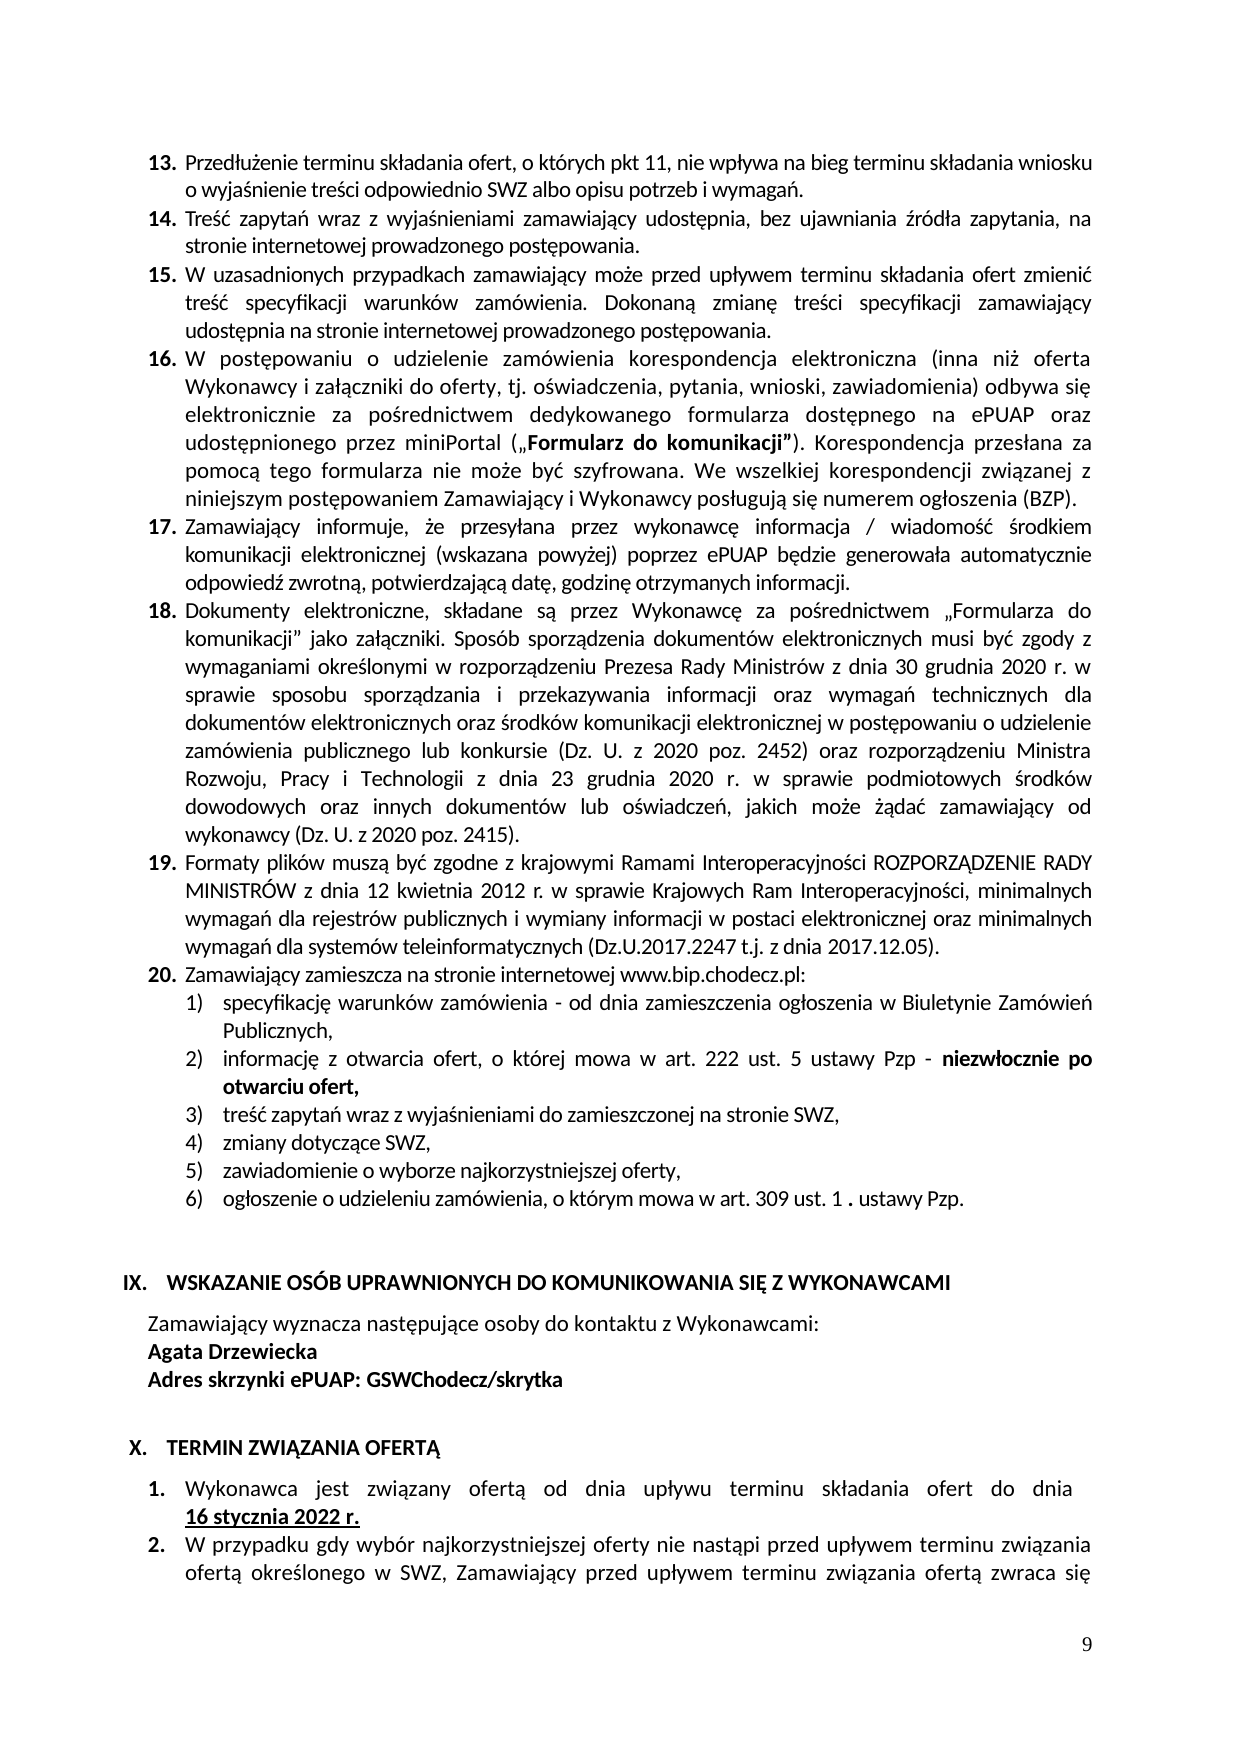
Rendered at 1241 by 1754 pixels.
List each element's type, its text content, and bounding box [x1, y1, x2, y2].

list Formaty plików muszą być zgodne z krajowymi Ramami Interoperacyjności ROZPORZĄDZENIE RADY MINISTRÓW z dnia 12 kwietnia 2012 r. w sprawie Krajowych Ram Interoperacyjności, minimalnych wymagań dla rejestrów publicznych i wymiany informacji w postaci elektronicznej oraz minimalnych wymagań dla systemów teleinformatycznych (Dz.U.2017.2247 t.j. z dnia 2017.12.05). [148, 848, 1093, 960]
list Wykonawca jest związany ofertą od dnia upływu terminu składania ofert do dnia 16 stycznia 2022 r. [148, 1474, 1093, 1530]
list WSKAZANIE OSÓB UPRAWNIONYCH DO KOMUNIKOWANIA SIĘ Z WYKONAWCAMI [148, 1268, 1093, 1296]
text Zamawiający wyznacza następujące osoby do kontaktu z Wykonawcami: [148, 1309, 1093, 1337]
list ogłoszenie o udzieleniu zamówienia, o którym mowa w art. 309 ust. 1 . ustawy Pzp. [185, 1184, 1093, 1212]
list Dokumenty elektroniczne, składane są przez Wykonawcę za pośrednictwem „Formularza do komunikacji” jako załączniki. Sposób sporządzenia dokumentów elektronicznych musi być zgody z wymaganiami określonymi w rozporządzeniu Prezesa Rady Ministrów z dnia 30 grudnia 2020 r. w sprawie sposobu sporządzania i przekazywania informacji oraz wymagań technicznych dla dokumentów elektronicznych oraz środków komunikacji elektronicznej w postępowaniu o udzielenie zamówienia publicznego lub konkursie (Dz. U. z 2020 poz. 2452) oraz rozporządzeniu Ministra Rozwoju, Pracy i Technologii z dnia 23 grudnia 2020 r. w sprawie podmiotowych środków dowodowych oraz innych dokumentów lub oświadczeń, jakich może żądać zamawiający od wykonawcy (Dz. U. z 2020 poz. 2415). [148, 596, 1093, 848]
text Agata Drzewiecka [148, 1337, 1093, 1365]
list Zamawiający zamieszcza na stronie internetowej www.bip.chodecz.pl: [148, 960, 1093, 988]
text Adres skrzynki ePUAP: GSWChodecz/skrytka [148, 1365, 1093, 1393]
list W postępowaniu o udzielenie zamówienia korespondencja elektroniczna (inna niż oferta Wykonawcy i załączniki do oferty, tj. oświadczenia, pytania, wnioski, zawiadomienia) odbywa się elektronicznie za pośrednictwem dedykowanego formularza dostępnego na ePUAP oraz udostępnionego przez miniPortal („Formularz do komunikacji”). Korespondencja przesłana za pomocą tego formularza nie może być szyfrowana. We wszelkiej korespondencji związanej z niniejszym postępowaniem Zamawiający i Wykonawcy posługują się numerem ogłoszenia (BZP). [148, 344, 1093, 512]
list zawiadomienie o wyborze najkorzystniejszej oferty, [185, 1156, 1093, 1184]
list zmiany dotyczące SWZ, [185, 1128, 1093, 1156]
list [148, 1530, 1093, 1586]
list TERMIN ZWIĄZANIA OFERTĄ [148, 1433, 1093, 1462]
list W uzasadnionych przypadkach zamawiający może przed upływem terminu składania ofert zmienić treść specyfikacji warunków zamówienia. Dokonaną zmianę treści specyfikacji zamawiający udostępnia na stronie internetowej prowadzonego postępowania. [148, 260, 1093, 344]
list Treść zapytań wraz z wyjaśnieniami zamawiający udostępnia, bez ujawniania źródła zapytania, na stronie internetowej prowadzonego postępowania. [148, 204, 1093, 260]
list informację z otwarcia ofert, o której mowa w art. 222 ust. 5 ustawy Pzp - niezwłocznie po otwarciu ofert, [185, 1044, 1093, 1100]
list Zamawiający informuje, że przesyłana przez wykonawcę informacja / wiadomość środkiem komunikacji elektronicznej (wskazana powyżej) poprzez ePUAP będzie generowała automatycznie odpowiedź zwrotną, potwierdzającą datę, godzinę otrzymanych informacji. [148, 512, 1093, 596]
list specyfikację warunków zamówienia - od dnia zamieszczenia ogłoszenia w Biuletynie Zamówień Publicznych, [185, 988, 1093, 1044]
list Przedłużenie terminu składania ofert, o których pkt 11, nie wpływa na bieg terminu składania wniosku o wyjaśnienie treści odpowiednio SWZ albo opisu potrzeb i wymagań. [148, 148, 1093, 204]
list treść zapytań wraz z wyjaśnieniami do zamieszczonej na stronie SWZ, [185, 1100, 1093, 1128]
